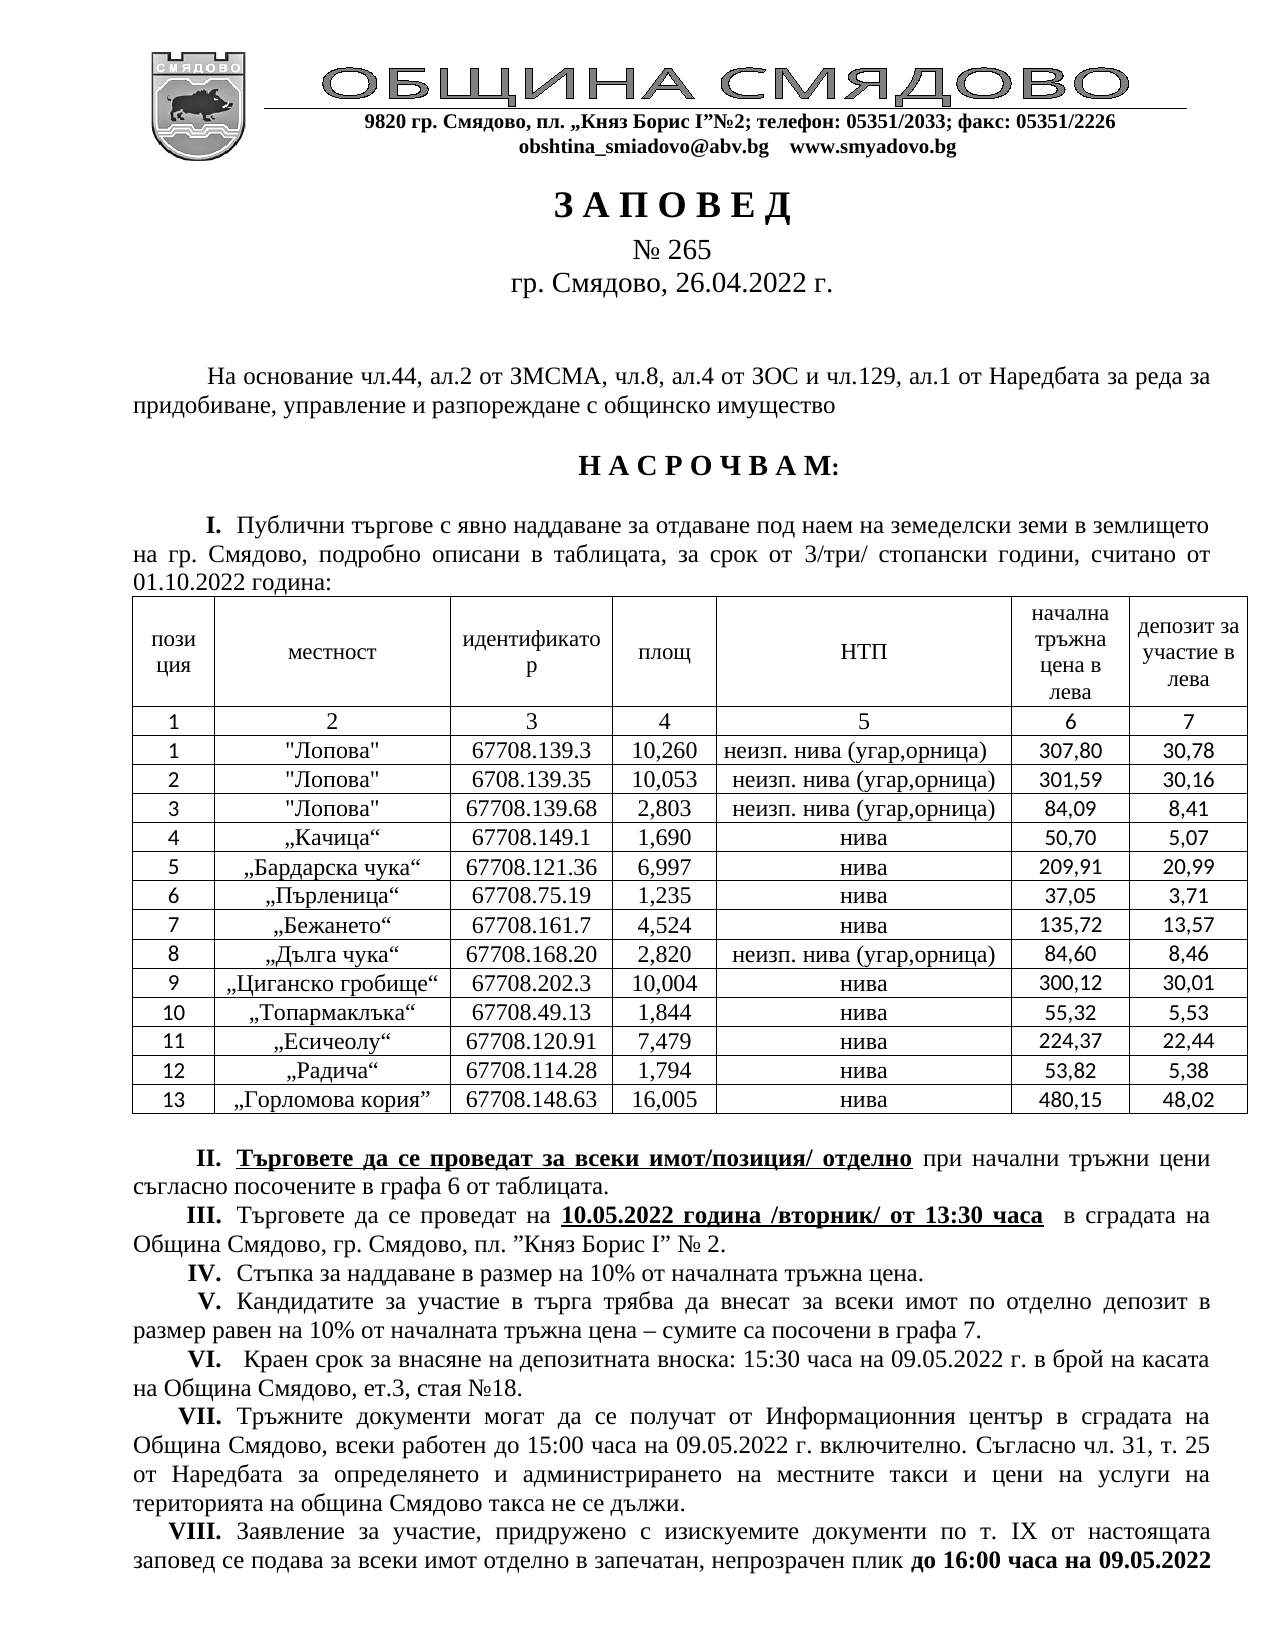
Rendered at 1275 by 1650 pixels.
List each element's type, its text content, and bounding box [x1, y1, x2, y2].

text З А П О В Е Д [133, 183, 1211, 226]
table_cell 8,46 [1130, 940, 1247, 967]
list Стъпка за наддаване в размер на 10% от началната тръжна цена. [133, 1258, 1211, 1286]
table_cell 30,16 [1130, 765, 1247, 793]
table_cell нива [717, 852, 1011, 880]
table_cell 5 [133, 852, 214, 880]
table_cell 67708.139.3 [451, 736, 612, 764]
list Краен срок за внасяне на депозитната вноска: 15:30 часа на 09.05.2022 г. в брой на касата на Община Смядово, ет.3, стая №18. [133, 1344, 1211, 1401]
text № 265 [133, 232, 1211, 266]
table_cell 8 [133, 940, 214, 967]
table_cell 67708.120.91 [451, 1027, 612, 1055]
table_cell 30,01 [1130, 969, 1247, 997]
table_cell неизп. нива (угар,орница) [717, 794, 1011, 822]
table_cell 7 [133, 910, 214, 938]
table_cell 480,15 [1012, 1085, 1129, 1113]
table_cell 7,479 [613, 1027, 716, 1055]
table_cell неизп. нива (угар,орница) [717, 765, 1011, 793]
table_cell 10,053 [613, 765, 716, 793]
table_cell нива [717, 823, 1011, 851]
table_header местност [215, 597, 450, 706]
table_cell 6 [1012, 707, 1129, 735]
table_cell 6708.139.35 [451, 765, 612, 793]
table_cell "Лопова" [215, 736, 450, 764]
list Тръжните документи могат да се получат от Информационния център в сградата на Община Смядово, всеки работен до 15:00 часа на 09.05.2022 г. включително. Съгласно чл. 31, т. 25 от Наредбата за определянето и администрирането на местните такси и цени на услуги на територията на община Смядово такса не се дължи. [133, 1401, 1211, 1516]
table_cell 16,005 [613, 1085, 716, 1113]
table_cell 67708.202.3 [451, 969, 612, 997]
table_cell 135,72 [1012, 910, 1129, 938]
table_cell 37,05 [1012, 881, 1129, 909]
table_cell 1 [133, 736, 214, 764]
table_cell 301,59 [1012, 765, 1129, 793]
table_cell 53,82 [1012, 1056, 1129, 1084]
table_cell 67708.161.7 [451, 910, 612, 938]
table_cell 209,91 [1012, 852, 1129, 880]
table_cell 67708.114.28 [451, 1056, 612, 1084]
table_cell „Топармаклъка“ [215, 998, 450, 1026]
list Публични търгове с явно наддаване за отдаване под наем на земеделски земи в землището на гр. Смядово, подробно описани в таблицата, за срок от 3/три/ стопански години, считано от 01.10.2022 година: [133, 510, 1211, 596]
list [133, 1516, 1211, 1574]
table_cell нива [717, 910, 1011, 938]
table_cell 12 [133, 1056, 214, 1084]
table_cell 9 [133, 969, 214, 997]
table_cell "Лопова" [215, 765, 450, 793]
table_cell 20,99 [1130, 852, 1247, 880]
table_cell 4 [613, 707, 716, 735]
table_cell „Циганско гробище“ [215, 969, 450, 997]
table_cell 5,53 [1130, 998, 1247, 1026]
table_cell "Лопова" [215, 794, 450, 822]
table_cell 67708.148.63 [451, 1085, 612, 1113]
table_cell 67708.75.19 [451, 881, 612, 909]
table_cell 22,44 [1130, 1027, 1247, 1055]
table_cell 8,41 [1130, 794, 1247, 822]
table_cell 1 [133, 707, 214, 735]
list Търговете да се проведат на 10.05.2022 година /вторник/ от 13:30 часа в сградата на Община Смядово, гр. Смядово, пл. ”Княз Борис І” № 2. [133, 1200, 1211, 1258]
table_header идентификатор [451, 597, 612, 706]
table_cell „Пърленица“ [215, 881, 450, 909]
table_cell 11 [133, 1027, 214, 1055]
table_cell нива [717, 1085, 1011, 1113]
table_cell неизп. нива (угар,орница) [717, 736, 1011, 764]
table_cell 4,524 [613, 910, 716, 938]
table_cell „Качица“ [215, 823, 450, 851]
table_header площ [613, 597, 716, 706]
table_cell нива [717, 1027, 1011, 1055]
table_cell 67708.121.36 [451, 852, 612, 880]
table_cell 5,38 [1130, 1056, 1247, 1084]
table_cell „Горломова кория” [215, 1085, 450, 1113]
table_cell 13,57 [1130, 910, 1247, 938]
table_cell 30,78 [1130, 736, 1247, 764]
table_cell 84,09 [1012, 794, 1129, 822]
table_header пози ция [133, 597, 214, 706]
table_cell 3,71 [1130, 881, 1247, 909]
table_cell 13 [133, 1085, 214, 1113]
table_cell „Бардарска чука“ [215, 852, 450, 880]
table_cell 4 [133, 823, 214, 851]
text гр. Смядово, 26.04.2022 г. [133, 266, 1211, 299]
table_header депозит за участие в лева [1130, 597, 1247, 706]
text 9820 гр. Смядово, пл. „Княз Борис І”№2; телефон: 05351/2033; факс: 05351/2226 [264, 109, 1211, 133]
table_cell „Радича“ [215, 1056, 450, 1084]
table_cell 307,80 [1012, 736, 1129, 764]
table_cell 67708.139.68 [451, 794, 612, 822]
table_cell 3 [451, 707, 612, 735]
list Кандидатите за участие в търга трябва да внесат за всеки имот по отделно депозит в размер равен на 10% от началната тръжна цена – сумите са посочени в графа 7. [133, 1286, 1211, 1344]
table_cell нива [717, 881, 1011, 909]
table_cell 10,260 [613, 736, 716, 764]
table_cell 2,803 [613, 794, 716, 822]
list Търговете да се проведат за всеки имот/позиция/ отделно при начални тръжни цени съгласно посочените в графа 6 от таблицата. [133, 1143, 1211, 1200]
table_cell 300,12 [1012, 969, 1129, 997]
table_cell 50,70 [1012, 823, 1129, 851]
table_cell 5,07 [1130, 823, 1247, 851]
table_cell 2 [133, 765, 214, 793]
table_cell 1,235 [613, 881, 716, 909]
table_cell 1,844 [613, 998, 716, 1026]
table_cell 55,32 [1012, 998, 1129, 1026]
table_cell 2 [215, 707, 450, 735]
text На основание чл.44, ал.2 от ЗМСМА, чл.8, ал.4 от ЗОС и чл.129, ал.1 от Наредбата за реда за придобиване, управление и разпореждане с общинско имущество [133, 361, 1211, 419]
table_cell неизп. нива (угар,орница) [717, 940, 1011, 967]
table_cell 3 [133, 794, 214, 822]
table_cell 48,02 [1130, 1085, 1247, 1113]
table_cell 84,60 [1012, 940, 1129, 967]
table_cell „Бежането“ [215, 910, 450, 938]
table_cell 67708.168.20 [451, 940, 612, 967]
text Н А С Р О Ч В А М: [133, 448, 1211, 481]
picture [151, 52, 246, 161]
table_header НТП [717, 597, 1011, 706]
table_cell 6 [133, 881, 214, 909]
table_cell 1,690 [613, 823, 716, 851]
table_cell 10 [133, 998, 214, 1026]
table_cell 67708.49.13 [451, 998, 612, 1026]
table_cell нива [717, 969, 1011, 997]
table_cell „Есичеолу“ [215, 1027, 450, 1055]
table_cell 7 [1130, 707, 1247, 735]
table_cell 67708.149.1 [451, 823, 612, 851]
table_cell 10,004 [613, 969, 716, 997]
table_cell 224,37 [1012, 1027, 1129, 1055]
table_cell 5 [717, 707, 1011, 735]
table_cell нива [717, 998, 1011, 1026]
table_cell 1,794 [613, 1056, 716, 1084]
table_cell 2,820 [613, 940, 716, 967]
table_cell нива [717, 1056, 1011, 1084]
table_header начална тръжна цена в лева [1012, 597, 1129, 706]
table_cell 6,997 [613, 852, 716, 880]
table_cell „Дълга чука“ [215, 940, 450, 967]
text obshtina_smiadovo@abv.bg www.smyadovo.bg [264, 133, 1211, 158]
